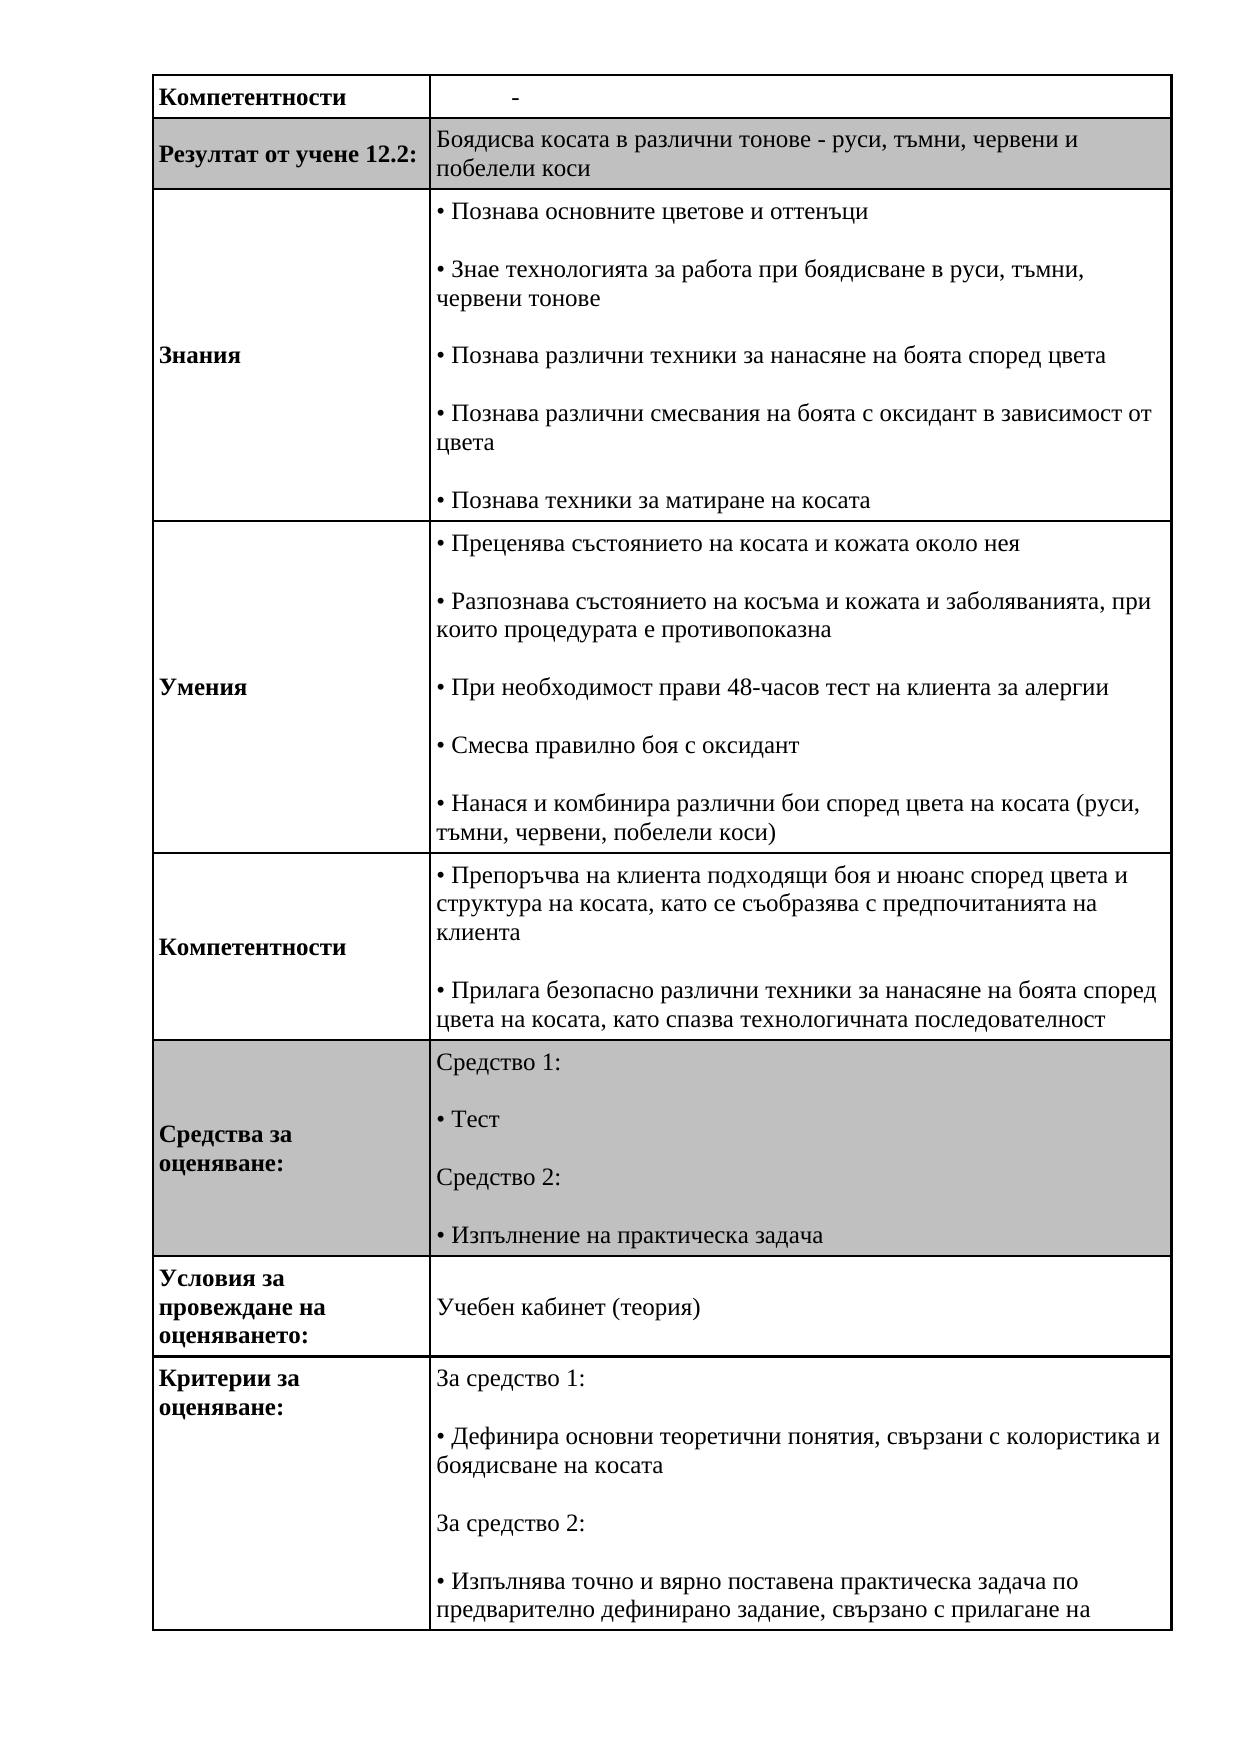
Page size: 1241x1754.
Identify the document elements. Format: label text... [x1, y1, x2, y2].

table_cell Средство 1: • Тест Средство 2: • Изпълнение на практическа задача [431, 1041, 1170, 1255]
table_cell Умения [154, 522, 429, 852]
table_cell Условия за провеждане на оценяването: [154, 1257, 429, 1355]
table_cell Средства за оценяване: [154, 1041, 429, 1255]
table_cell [154, 1358, 429, 1629]
table_cell Компетентности [154, 854, 429, 1039]
table_cell Знания [154, 190, 429, 520]
table_cell • Препоръчва на клиента подходящи боя и нюанс според цвета и структура на косата, като се съобразява с предпочитанията на клиента • Прилага безопасно различни техники за нанасяне на боята според цвета на косата, като спазва технологичната последователност [431, 854, 1170, 1039]
table_cell • Познава основните цветове и оттенъци • Знае технологията за работа при боядисване в руси, тъмни, червени тонове • Познава различни техники за нанасяне на боята според цвета • Познава различни смесвания на боята с оксидант в зависимост от цвета • Познава техники за матиране на косата [431, 190, 1170, 520]
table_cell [431, 1358, 1170, 1629]
table_cell • Преценява състоянието на косата и кожата около нея • Разпознава състоянието на косъма и кожата и заболяванията, при които процедурата е противопоказна • При необходимост прави 48-часов тест на клиента за алергии • Смесва правилно боя с оксидант • Нанася и комбинира различни бои според цвета на косата (руси, тъмни, червени, побелели коси) [431, 522, 1170, 852]
table_cell Резултат от учене 12.2: [154, 119, 429, 188]
table_cell Учебен кабинет (теория) [431, 1257, 1170, 1355]
table_cell - [431, 76, 1170, 117]
table_cell Боядисва косата в различни тонове - руси, тъмни, червени и побелели коси [431, 119, 1170, 188]
table_cell Компетентности [154, 76, 429, 117]
